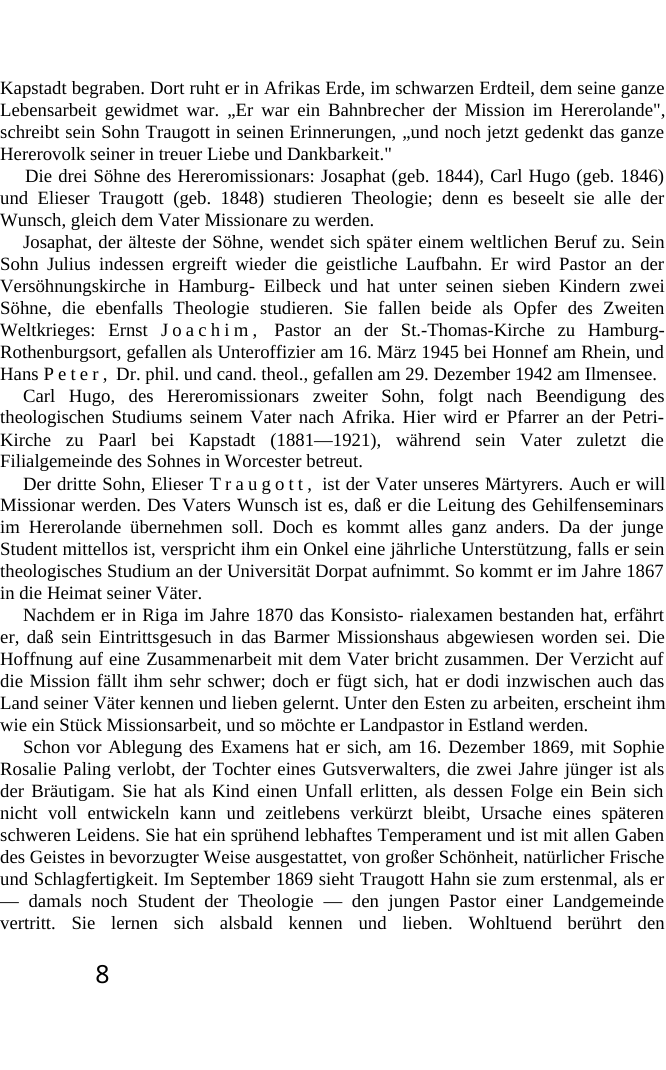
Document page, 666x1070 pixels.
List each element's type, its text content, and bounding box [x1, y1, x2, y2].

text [0, 77, 666, 165]
text Carl Hugo, des Hereromissionars zweiter Sohn, folgt nach Beendigung des theologischen Studiums seinem Vater nach Afrika. Hier wird er Pfarrer an der Petri-Kirche zu Paarl bei Kapstadt (1881—1921), während sein Vater zuletzt die Filialgemeinde des Sohnes in Worcester betreut. [0, 384, 666, 472]
text Josaphat, der älteste der Söhne, wendet sich später einem weltlichen Beruf zu. Sein Sohn Julius indessen ergreift wieder die geistliche Laufbahn. Er wird Pastor an der Versöhnungskirche in Hamburg- Eilbeck und hat unter seinen sieben Kindern zwei Söhne, die ebenfalls Theologie studieren. Sie fallen beide als Opfer des Zweiten Weltkrieges: Ernst Joachim, Pastor an der St.-Thomas-Kirche zu Hamburg-Rothenburgsort, gefallen als Unteroffizier am 16. März 1945 bei Honnef am Rhein, und Hans Peter, Dr. phil. und cand. theol., gefallen am 29. Dezember 1942 am Ilmensee. [0, 231, 666, 384]
text Der dritte Sohn, Elieser Traugott, ist der Vater unseres Märtyrers. Auch er will Missionar werden. Des Vaters Wunsch ist es, daß er die Leitung des Gehilfenseminars im Hererolande übernehmen soll. Doch es kommt alles ganz anders. Da der junge Student mittellos ist, verspricht ihm ein Onkel eine jährliche Unterstützung, falls er sein theologisches Studium an der Universität Dorpat aufnimmt. So kommt er im Jahre 1867 in die Heimat seiner Väter. [0, 472, 666, 604]
text Nachdem er in Riga im Jahre 1870 das Konsisto- rialexamen bestanden hat, erfährt er, daß sein Eintrittsgesuch in das Barmer Missionshaus abgewiesen worden sei. Die Hoffnung auf eine Zusammenarbeit mit dem Vater bricht zusammen. Der Verzicht auf die Mission fällt ihm sehr schwer; doch er fügt sich, hat er dodi inzwischen auch das Land seiner Väter kennen und lieben gelernt. Unter den Esten zu arbeiten, erscheint ihm wie ein Stück Missionsarbeit, und so möchte er Landpastor in Estland werden. [0, 604, 666, 736]
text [0, 736, 666, 934]
text Die drei Söhne des Hereromissionars: Josaphat (geb. 1844), Carl Hugo (geb. 1846) und Elieser Traugott (geb. 1848) studieren Theologie; denn es beseelt sie alle der Wunsch, gleich dem Vater Missionare zu werden. [0, 165, 666, 231]
